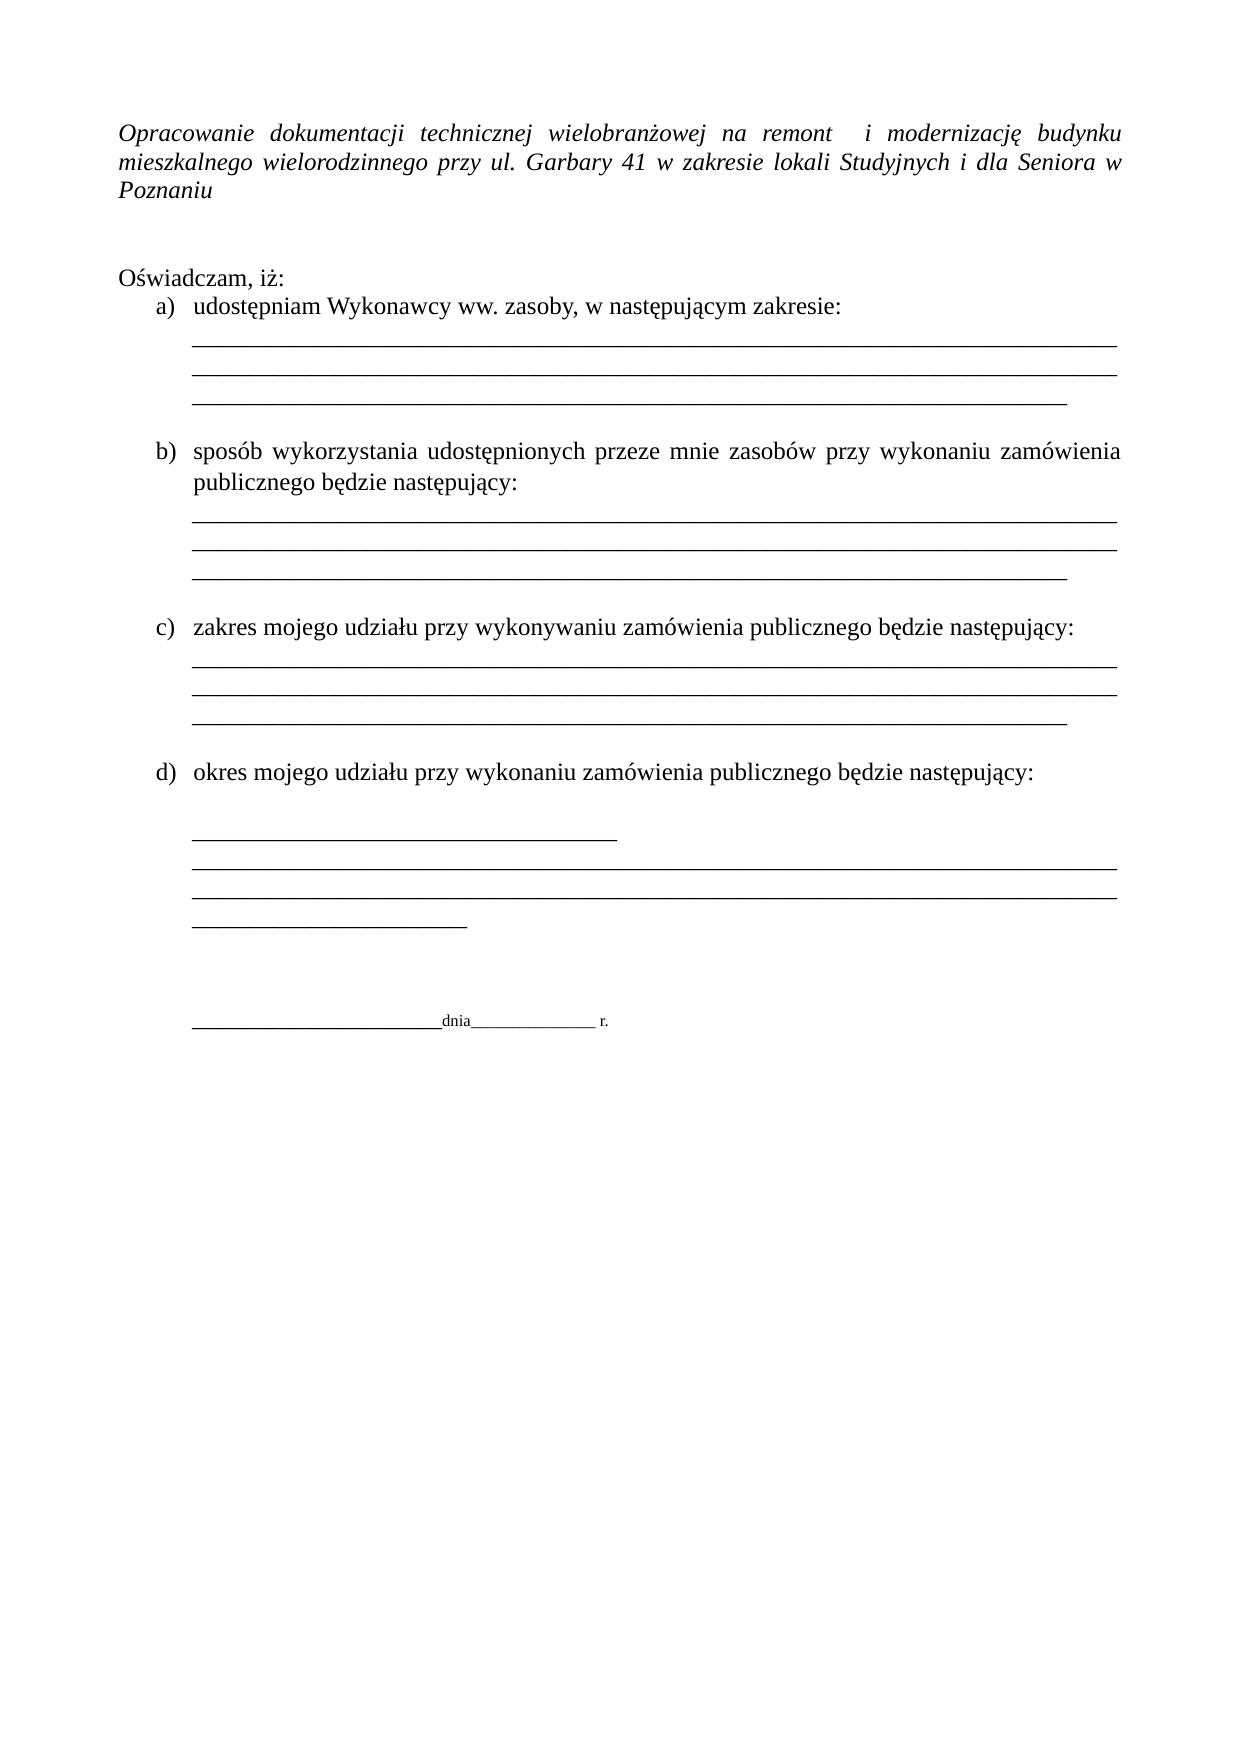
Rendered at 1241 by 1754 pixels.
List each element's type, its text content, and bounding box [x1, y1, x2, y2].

text __________________________________________________________________________________________________________________________________________________________________________________________________________________________ [192, 497, 1122, 583]
list udostępniam Wykonawcy ww. zasoby, w następującym zakresie: [156, 291, 1122, 320]
text Oświadczam, iż: [118, 263, 1122, 291]
text ____________________________________________________________________________________________________________________________________________________________________________________________________________ [192, 816, 1122, 931]
list okres mojego udziału przy wykonaniu zamówienia publicznego będzie następujący: [156, 757, 1122, 786]
list sposób wykorzystania udostępnionych przeze mnie zasobów przy wykonaniu zamówienia publicznego będzie następujący: [156, 436, 1122, 495]
text __________________________________________________________________________________________________________________________________________________________________________________________________________________________ [192, 321, 1122, 408]
text ____________________dnia_______________ r. [118, 1003, 1122, 1032]
list zakres mojego udziału przy wykonywaniu zamówienia publicznego będzie następujący: [156, 612, 1122, 640]
text __________________________________________________________________________________________________________________________________________________________________________________________________________________________ [192, 642, 1122, 728]
